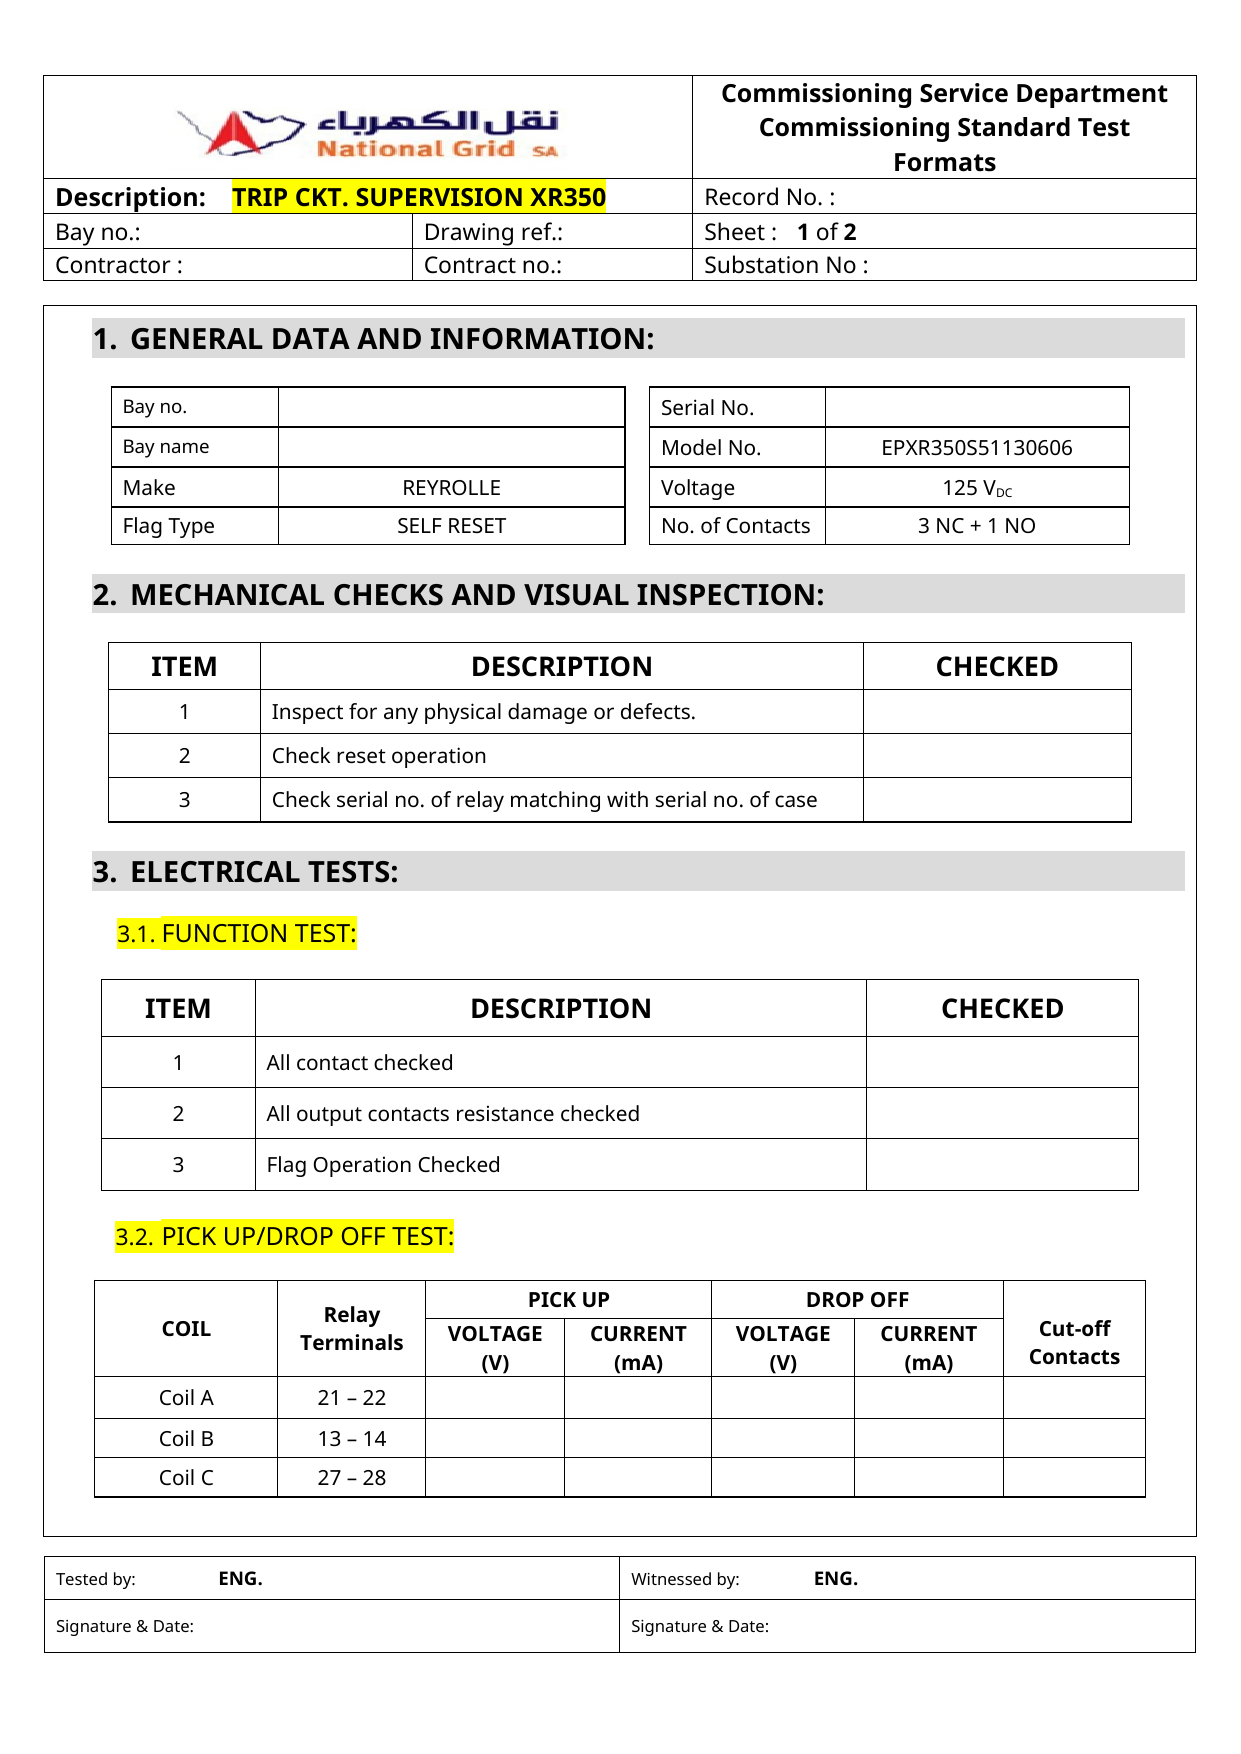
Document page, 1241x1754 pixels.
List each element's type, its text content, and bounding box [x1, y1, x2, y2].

picture [169, 96, 568, 170]
